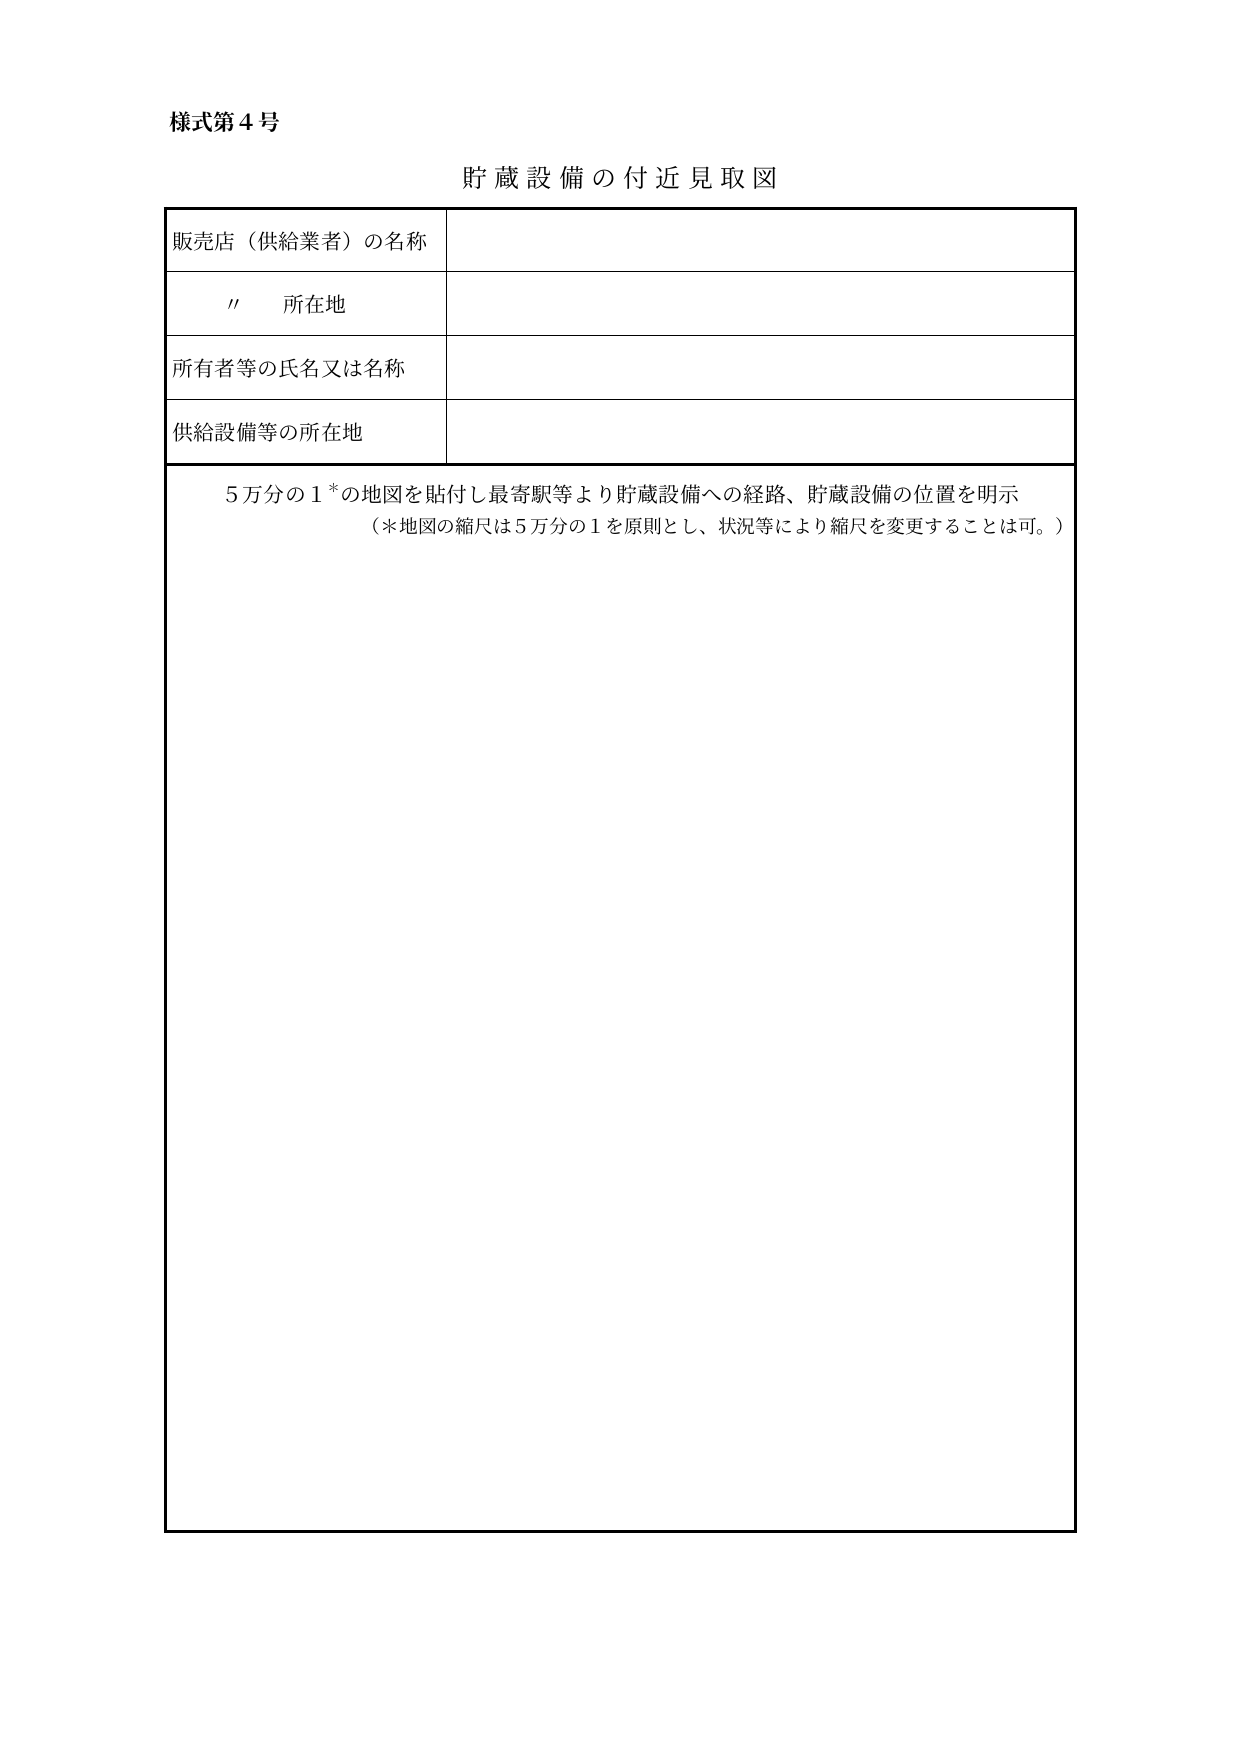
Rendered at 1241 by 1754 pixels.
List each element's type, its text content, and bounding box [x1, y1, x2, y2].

table_cell 供給設備等の所在地 [167, 400, 446, 463]
text 貯 蔵 設 備 の 付 近 見 取 図 [148, 162, 1092, 194]
table_cell ５万分の１＊の地図を貼付し最寄駅等より貯蔵設備への経路、貯蔵設備の位置を明示 （＊地図の縮尺は５万分の１を原則とし、状況等により縮尺を変更することは可。） [167, 466, 1074, 1529]
table_cell [447, 400, 1074, 463]
table_cell 〃 所在地 [167, 272, 446, 334]
table_cell [447, 272, 1074, 334]
table_cell [447, 336, 1074, 398]
table_header [447, 210, 1074, 271]
text 様式第４号 [148, 105, 1092, 137]
table_header 販売店（供給業者）の名称 [167, 210, 446, 271]
table_cell 所有者等の氏名又は名称 [167, 336, 446, 398]
